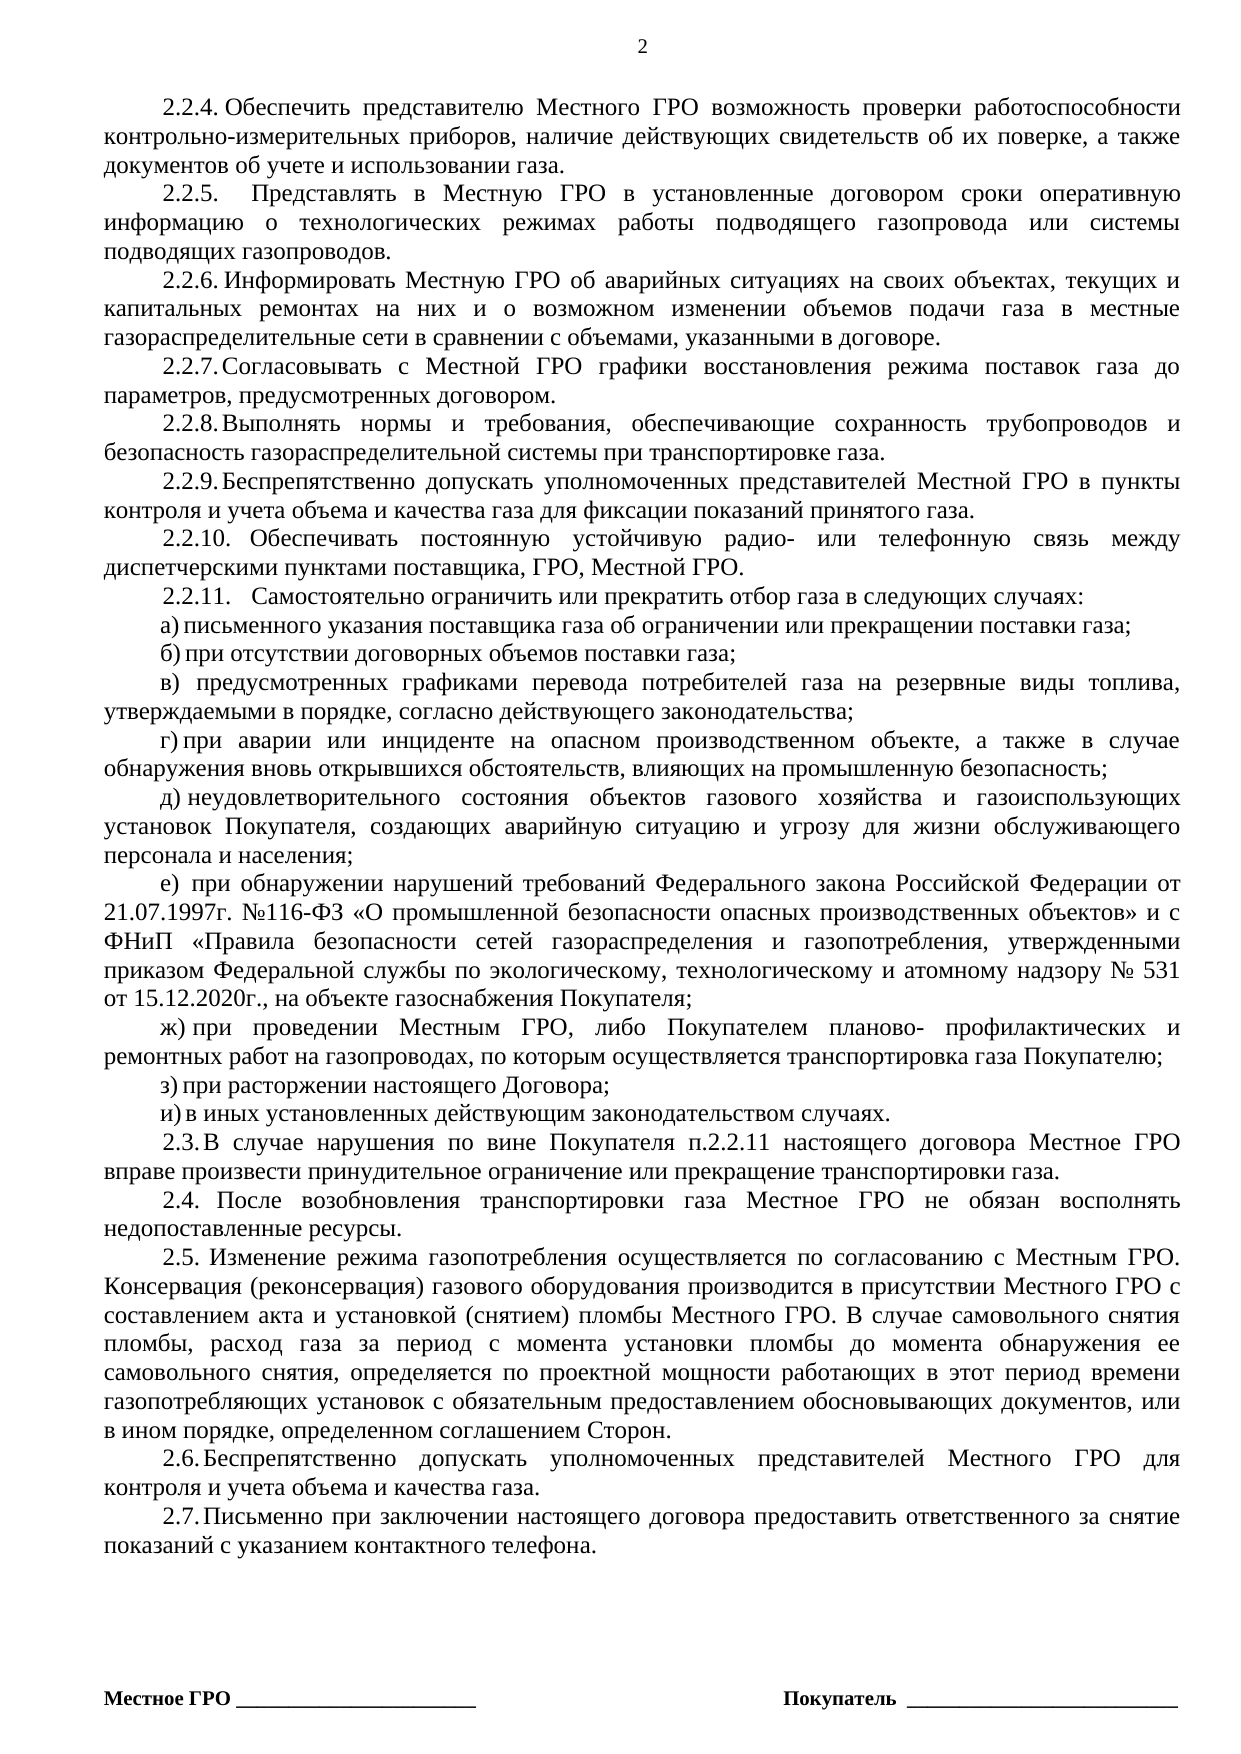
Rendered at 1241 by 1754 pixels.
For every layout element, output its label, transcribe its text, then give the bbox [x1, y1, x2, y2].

list Самостоятельно ограничить или прекратить отбор газа в следующих случаях: [103, 581, 1181, 610]
list В случае нарушения по вине Покупателя п.2.2.11 настоящего договора Местное ГРО вправе произвести принудительное ограничение или прекращение транспортировки газа. [103, 1127, 1181, 1185]
text е) при обнаружении нарушений требований Федерального закона Российской Федерации от 21.07.1997г. №116-ФЗ «О промышленной безопасности опасных производственных объектов» и с ФНиП «Правила безопасности сетей газораспределения и газопотребления, утвержденными приказом Федеральной службы по экологическому, технологическому и атомному надзору № 531 от 15.12.2020г., на объекте газоснабжения Покупателя; [103, 868, 1181, 1012]
text а) письменного указания поставщика газа об ограничении или прекращении поставки газа; [103, 610, 1181, 638]
list Письменно при заключении настоящего договора предоставить ответственного за снятие показаний с указанием контактного телефона. [103, 1501, 1181, 1558]
text б) при отсутствии договорных объемов поставки газа; [103, 638, 1181, 667]
text в) предусмотренных графиками перевода потребителей газа на резервные виды топлива, утверждаемыми в порядке, согласно действующего законодательства; [103, 667, 1181, 725]
list Обеспечивать постоянную устойчивую радио- или телефонную связь между диспетчерскими пунктами поставщика, ГРО, Местной ГРО. [103, 523, 1181, 581]
list Беспрепятственно допускать уполномоченных представителей Местного ГРО для контроля и учета объема и качества газа. [103, 1443, 1181, 1501]
list Изменение режима газопотребления осуществляется по согласованию с Местным ГРО. Консервация (реконсервация) газового оборудования производится в присутствии Местного ГРО с составлением акта и установкой (снятием) пломбы Местного ГРО. В случае самовольного снятия пломбы, расход газа за период с момента установки пломбы до момента обнаружения ее самовольного снятия, определяется по проектной мощности работающих в этот период времени газопотребляющих установок с обязательным предоставлением обосновывающих документов, или в ином порядке, определенном соглашением Сторон. [103, 1242, 1181, 1443]
list После возобновления транспортировки газа Местное ГРО не обязан восполнять недопоставленные ресурсы. [103, 1185, 1181, 1242]
text д) неудовлетворительного состояния объектов газового хозяйства и газоиспользующих установок Покупателя, создающих аварийную ситуацию и угрозу для жизни обслуживающего персонала и населения; [103, 782, 1181, 868]
list Обеспечить представителю Местного ГРО возможность проверки работоспособности контрольно-измерительных приборов, наличие действующих свидетельств об их поверке, а также документов об учете и использовании газа. [103, 92, 1181, 178]
list Согласовывать с Местной ГРО графики восстановления режима поставок газа до параметров, предусмотренных договором. [103, 351, 1181, 408]
text з) при расторжении настоящего Договора; [103, 1070, 1181, 1098]
list Беспрепятственно допускать уполномоченных представителей Местной ГРО в пункты контроля и учета объема и качества газа для фиксации показаний принятого газа. [103, 466, 1181, 523]
text г) при аварии или инциденте на опасном производственном объекте, а также в случае обнаружения вновь открывшихся обстоятельств, влияющих на промышленную безопасность; [103, 725, 1181, 782]
list Информировать Местную ГРО об аварийных ситуациях на своих объектах, текущих и капитальных ремонтах на них и о возможном изменении объемов подачи газа в местные газораспределительные сети в сравнении с объемами, указанными в договоре. [103, 265, 1181, 351]
text ж) при проведении Местным ГРО, либо Покупателем планово- профилактических и ремонтных работ на газопроводах, по которым осуществляется транспортировка газа Покупателю; [103, 1012, 1181, 1070]
list Представлять в Местную ГРО в установленные договором сроки оперативную информацию о технологических режимах работы подводящего газопровода или системы подводящих газопроводов. [103, 178, 1181, 265]
text и) в иных установленных действующим законодательством случаях. [103, 1098, 1181, 1127]
list Выполнять нормы и требования, обеспечивающие сохранность трубопроводов и безопасность газораспределительной системы при транспортировке газа. [103, 408, 1181, 466]
